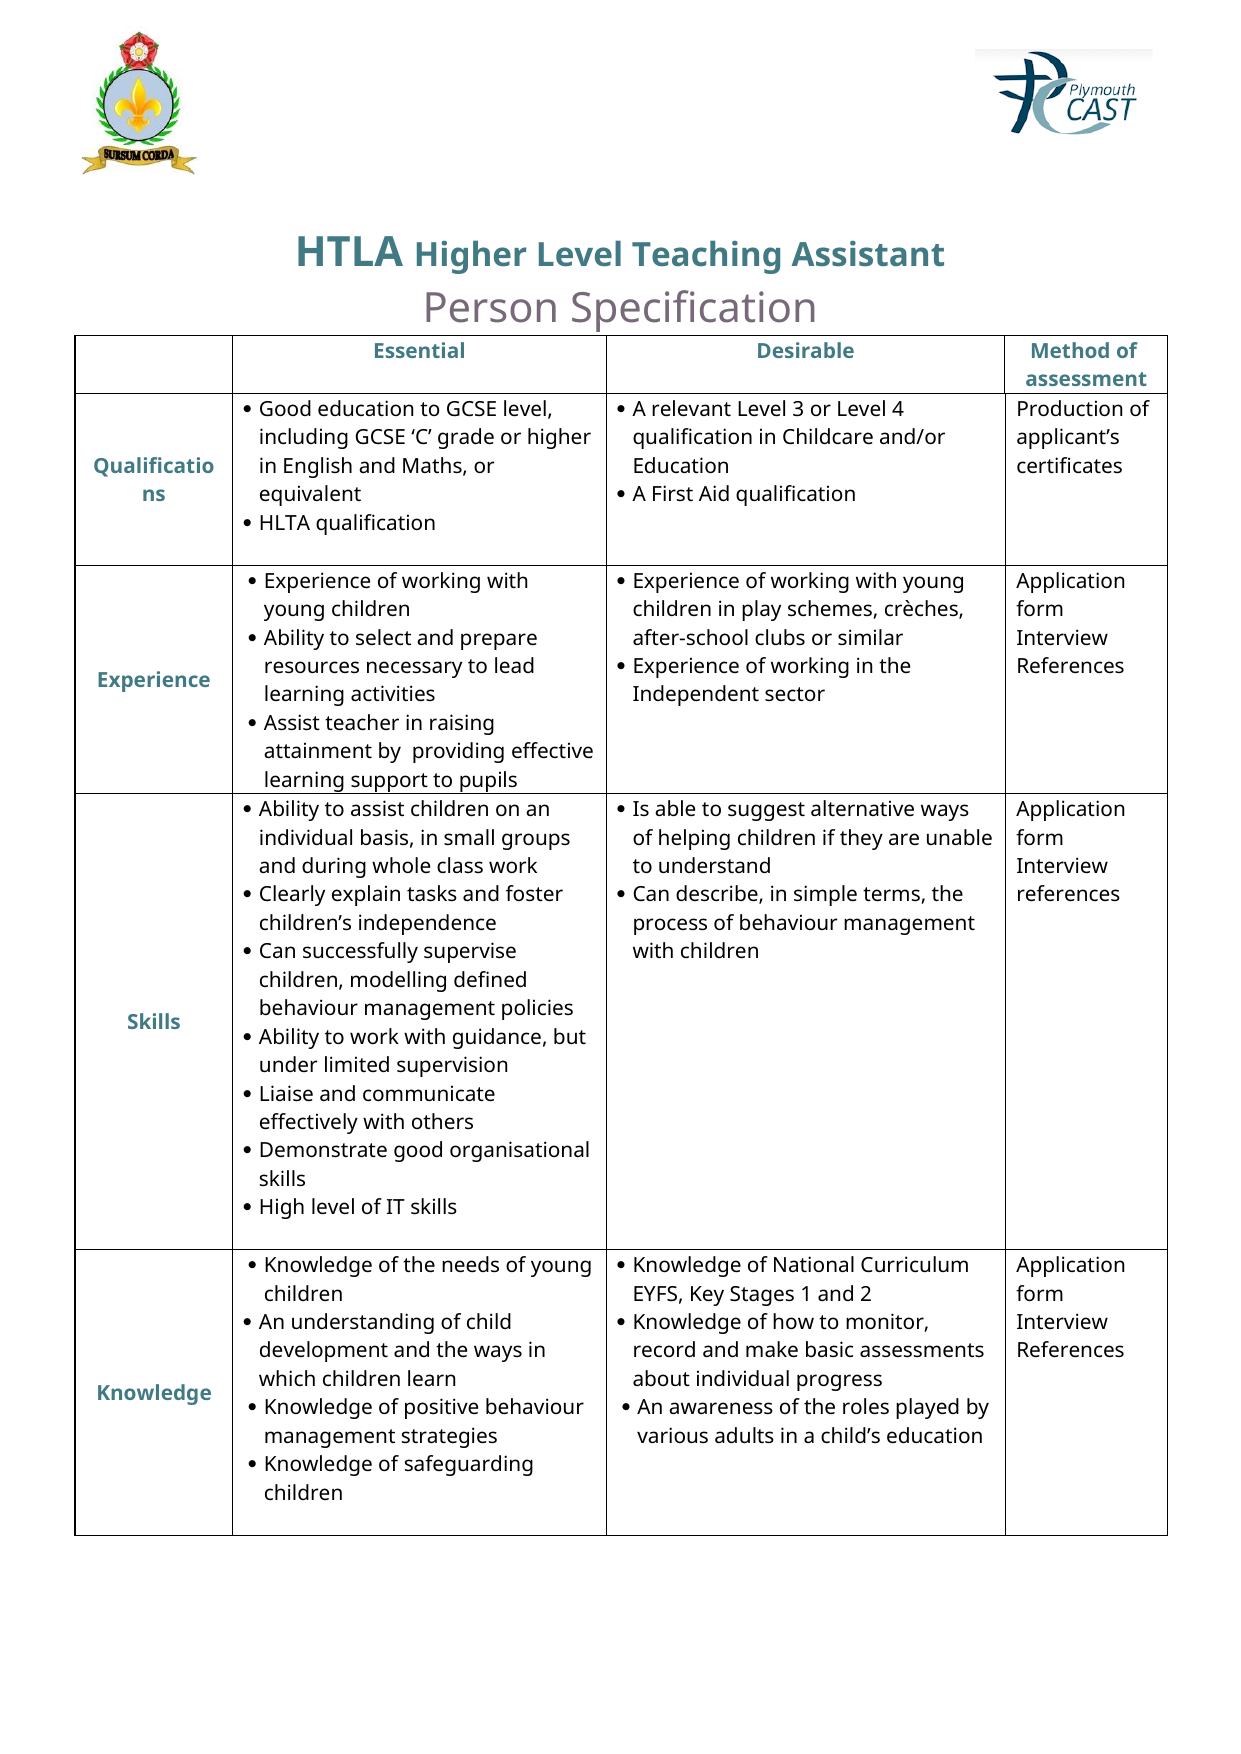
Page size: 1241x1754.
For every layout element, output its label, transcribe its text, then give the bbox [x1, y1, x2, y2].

table_cell Is able to suggest alternative ways of helping children if they are unable to understand Can describe, in simple terms, the process of behaviour management with children [607, 794, 1005, 1249]
table_header Method of assessment [1005, 336, 1167, 393]
table_cell Good education to GCSE level, including GCSE ‘C’ grade or higher in English and Maths, or equivalent HLTA qualification [233, 394, 606, 565]
text Person Specification [75, 278, 1165, 335]
table_cell Experience of working with young children Ability to select and prepare resources necessary to lead learning activities Assist teacher in raising attainment by providing effective learning support to pupils [233, 566, 606, 793]
table_cell Knowledge of National Curriculum EYFS, Key Stages 1 and 2 Knowledge of how to monitor, record and make basic assessments about individual progress An awareness of the roles played by various adults in a child’s education [607, 1250, 1005, 1535]
table_cell A relevant Level 3 or Level 4 qualification in Childcare and/or Education A First Aid qualification [607, 394, 1005, 565]
table_cell Application form Interview References [1006, 1250, 1167, 1535]
table_cell Application form Interview references [1006, 794, 1167, 1249]
table_cell Knowledge [76, 1250, 232, 1535]
table_cell Experience [76, 566, 232, 793]
table_cell Skills [76, 794, 232, 1249]
table_cell Qualifications [76, 394, 232, 565]
table_header Essential [233, 336, 606, 393]
text HTLA Higher Level Teaching Assistant [75, 222, 1165, 278]
table_cell Experience of working with young children in play schemes, crèches, after-school clubs or similar Experience of working in the Independent sector [607, 566, 1005, 793]
table_cell Ability to assist children on an individual basis, in small groups and during whole class work Clearly explain tasks and foster children’s independence Can successfully supervise children, modelling defined behaviour management policies Ability to work with guidance, but under limited supervision Liaise and communicate effectively with others Demonstrate good organisational skills High level of IT skills [233, 794, 606, 1249]
picture [80, 26, 206, 173]
table_cell Production of applicant’s certificates [1006, 394, 1167, 565]
table_header [76, 336, 232, 393]
table_cell Application form Interview References [1006, 566, 1167, 793]
table_header Desirable [607, 336, 1004, 393]
table_cell Knowledge of the needs of young children An understanding of child development and the ways in which children learn Knowledge of positive behaviour management strategies Knowledge of safeguarding children [233, 1250, 606, 1535]
